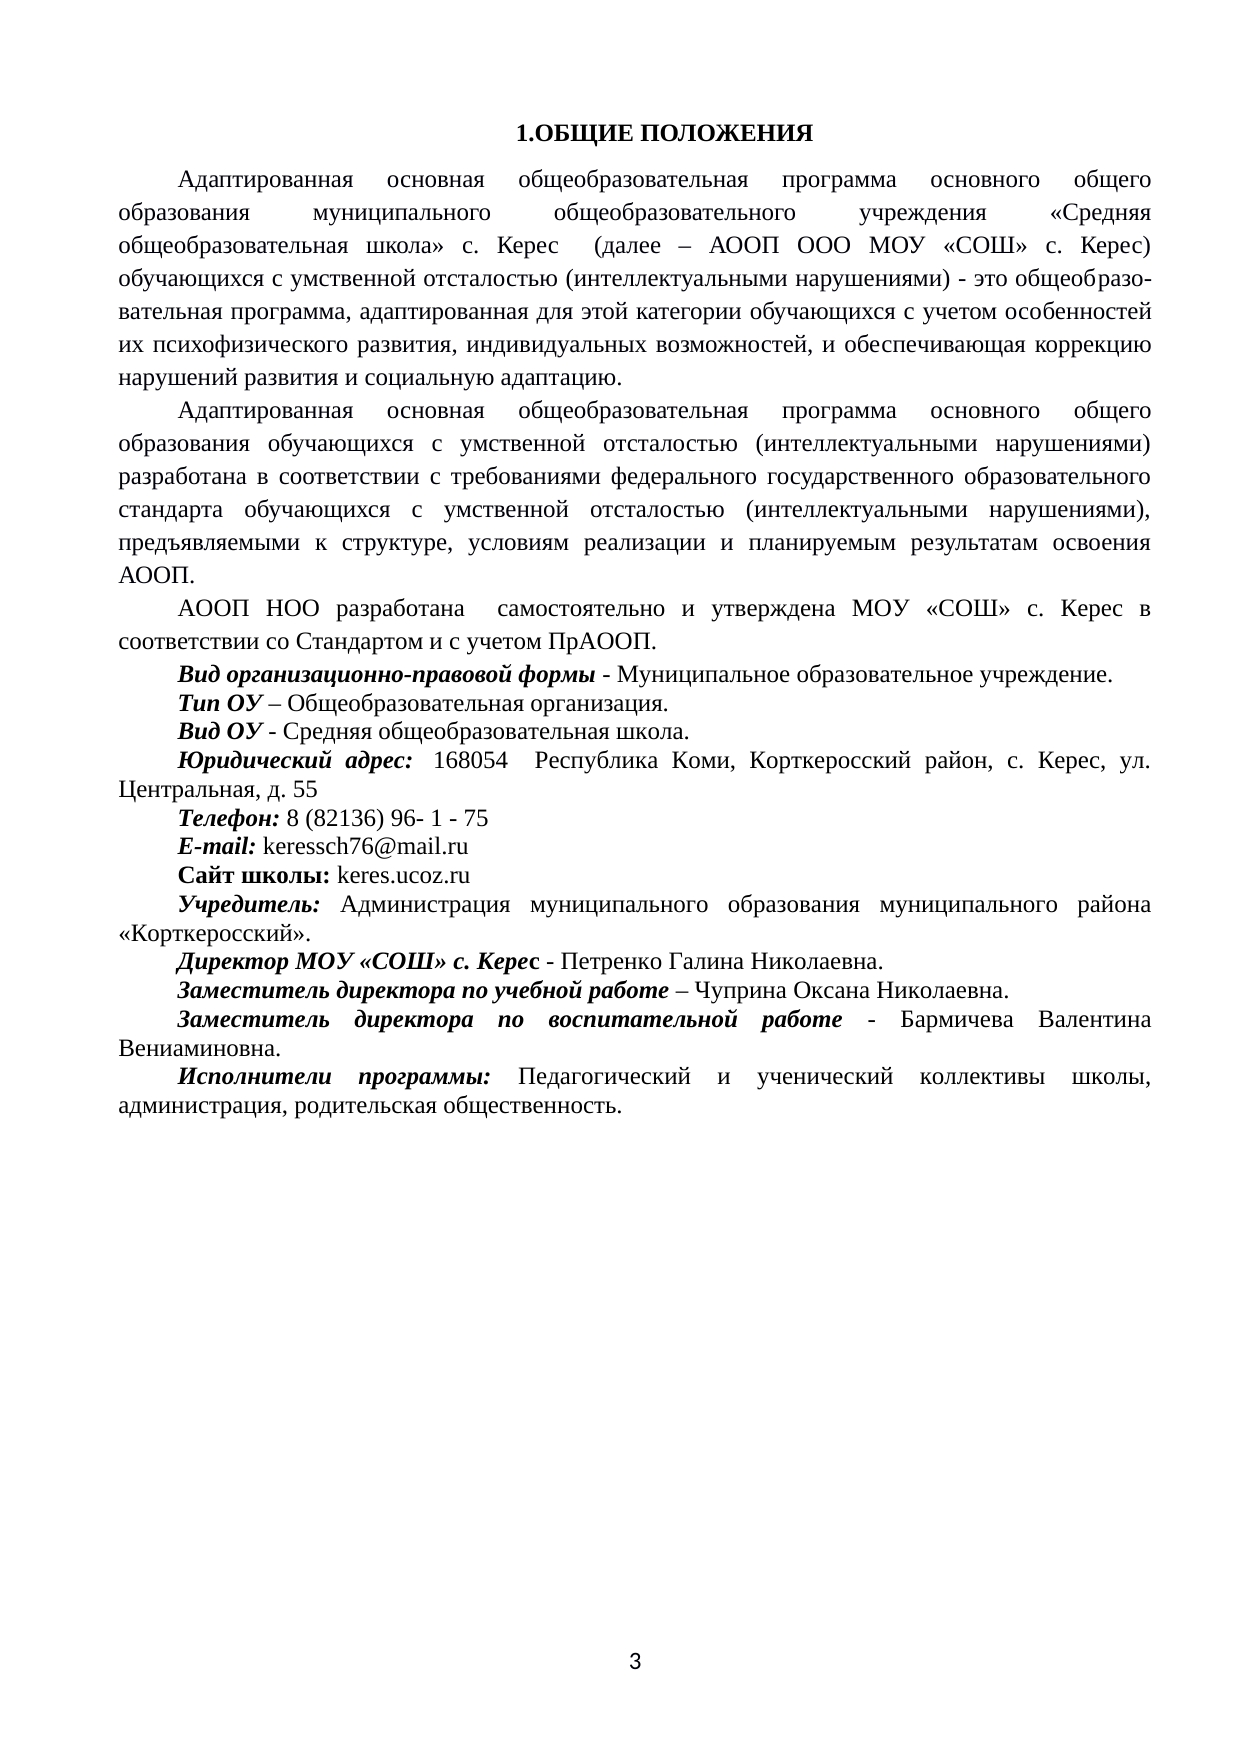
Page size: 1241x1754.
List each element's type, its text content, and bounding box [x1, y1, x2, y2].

text Заместитель директора по учебной работе – Чуприна Оксана Николаевна. [118, 975, 1152, 1004]
text АООП НОО разработана самостоятельно и утверждена МОУ «СОШ» с. Керес в соответствии со Стандартом и с учетом ПрАООП. [118, 593, 1152, 655]
text Тип ОУ – Общеобразовательная организация. [118, 688, 1152, 716]
text 1.ОБЩИЕ ПОЛОЖЕНИЯ [118, 118, 1152, 147]
text Вид ОУ - Средняя общеобразовательная школа. [118, 716, 1152, 745]
text Юридический адрес: 168054 Республика Коми, Корткеросский район, с. Керес, ул. Центральная, д. 55 [118, 745, 1152, 803]
text Сайт школы: keres.ucoz.ru [118, 860, 1152, 889]
text Телефон: 8 (82136) 96- 1 - 75 [118, 803, 1152, 831]
text Заместитель директора по воспитательной работе - Бармичева Валентина Вениаминовна. [118, 1004, 1152, 1061]
text Вид организационно-правовой формы - Муниципальное образовательное учреждение. [118, 659, 1152, 688]
text Учредитель: Администрация муниципального образования муниципального района «Корткеросский». [118, 889, 1152, 946]
text Адаптированная основная общеобразовательная программа основного общего образования муниципального общеобразовательного учреждения «Средняя общеобразовательная школа» с. Керес (далее – АООП ООО МОУ «СОШ» с. Керес) обучающихся с умственной отсталостью (интеллектуальными нарушениями) - это общеобразовательная программа, адаптированная для этой категории обучающихся с учетом особенностей их психофизического развития, индивидуальных возможностей, и обеспечивающая коррекцию нарушений развития и социальную адаптацию. [118, 164, 1152, 391]
text Исполнители программы: Педагогический и ученический коллективы школы, администрация, родительская общественность. [118, 1061, 1152, 1119]
text E-mail: keressch76@mail.ru [118, 831, 1152, 860]
text Директор МОУ «СОШ» с. Керес - Петренко Галина Николаевна. [118, 946, 1152, 975]
text Адаптированная основная общеобразовательная программа основного общего образования обучающихся с умственной отсталостью (интеллектуальными нарушениями) разработана в соответствии с требованиями федерального государственного образовательного стандарта обучающихся с умственной отсталостью (интеллектуальными нарушениями), предъявляемыми к структуре, условиям реализации и планируемым результатам освоения АООП. [118, 395, 1152, 589]
